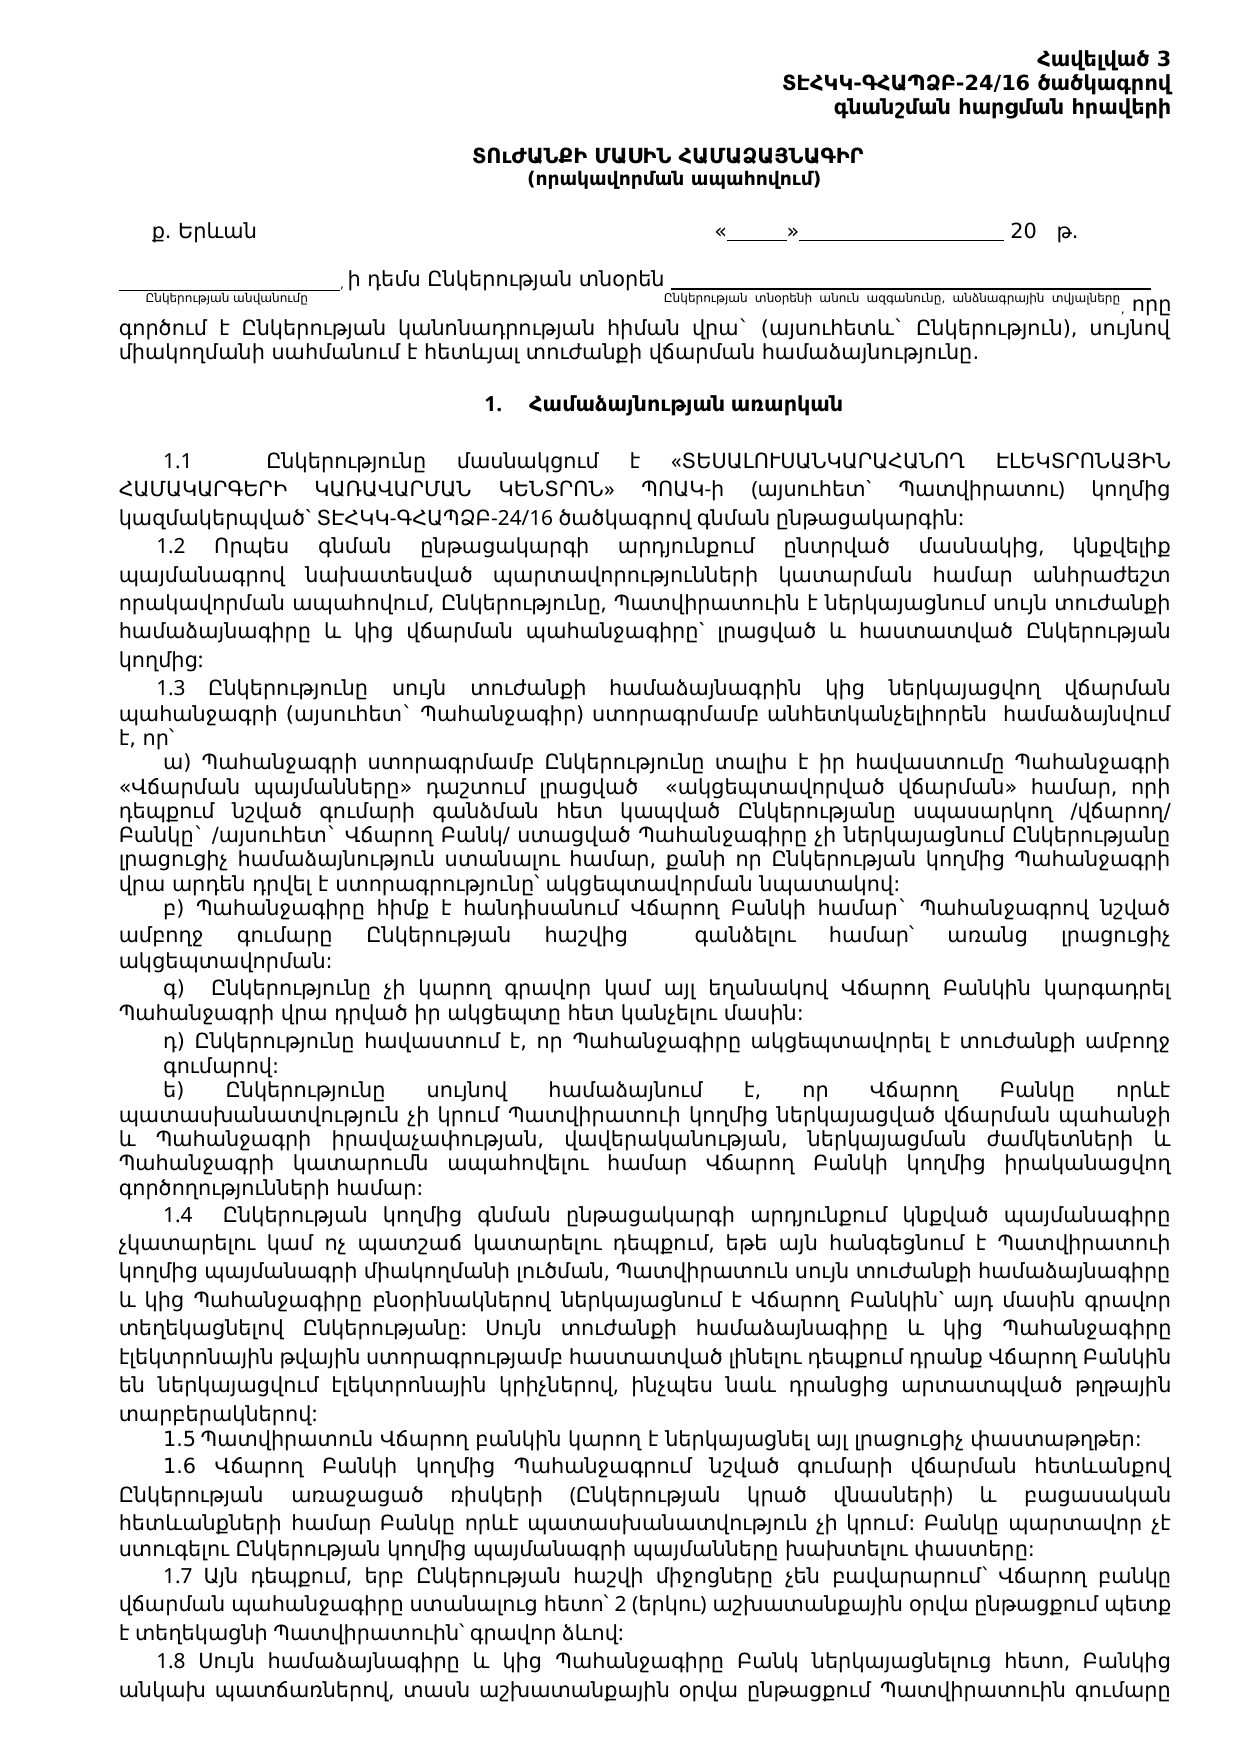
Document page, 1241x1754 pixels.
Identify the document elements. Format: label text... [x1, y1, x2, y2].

text 1.7 Այն դեպքում, երբ Ընկերության հաշվի միջոցները չեն բավարարում՝ Վճարող բանկը վճարման պահանջագիրը ստանալուց հետո՝ 2 (երկու) աշխատանքային օրվա ընթացքում պետք է տեղեկացնի Պատվիրատուին՝ գրավոր ձևով: [118, 1561, 1171, 1646]
text ա) Պահանջագրի ստորագրմամբ Ընկերությունը տալիս է իր հավաստումը Պահանջագրի «Վճարման պայմանները» դաշտում լրացված «ակցեպտավորված վճարման» համար, որի դեպքում նշված գումարի գանձման հետ կապված Ընկերությանը սպասարկող /վճարող/ Բանկը` /այսուհետ` Վճարող Բանկ/ ստացված Պահանջագիրը չի ներկայացնում Ընկերությանը լրացուցիչ համաձայնություն ստանալու համար, քանի որ Ընկերության կողմից Պահանջագրի վրա արդեն դրվել է ստորագրությունը՝ ակցեպտավորման նպատակով: [118, 750, 1171, 896]
text 1.3 Ընկերությունը սույն տուժանքի համաձայնագրին կից ներկայացվող վճարման պահանջագրի (այսուհետ` Պահանջագիր) ստորագրմամբ անհետկանչելիորեն համաձայնվում է, որ՝ [118, 673, 1171, 750]
text ՏԷՀԿԿ-ԳՀԱՊՁԲ-24/16 ծածկագրով [118, 71, 1171, 95]
list Ընկերությունը մասնակցում է «ՏԵՍԱԼՈՒՍԱՆԿԱՐԱՀԱՆՈՂ ԷԼԵԿՏՐՈՆԱՅԻՆ ՀԱՄԱԿԱՐԳԵՐԻ ԿԱՌԱՎԱՐՄԱՆ ԿԵՆՏՐՈՆ» ՊՈԱԿ-ի (այսուհետ` Պատվիրատու) կողմից կազմակերպված` ՏԷՀԿԿ-ԳՀԱՊՁԲ-24/16 ծածկագրով գնման ընթացակարգին: [118, 446, 1171, 531]
text ք. Երևան « » 20 թ. [118, 219, 1171, 243]
text 1.6 Վճարող Բանկի կողմից Պահանջագրում նշված գումարի վճարման հետևանքով Ընկերության առաջացած ռիսկերի (Ընկերության կրած վնասների) և բացասական հետևանքների համար Բանկը որևէ պատասխանատվություն չի կրում: Բանկը պարտավոր չէ ստուգելու Ընկերության կողմից պայմանագրի պայմանները խախտելու փաստերը: [118, 1452, 1171, 1561]
text Ընկերության անվանումը Ընկերության տնօրենի անուն ազգանունը, անձնագրային տվյալները, որը գործում է Ընկերության կանոնադրության հիման վրա` (այսուհետև` Ընկերություն), սույնով միակողմանի սահմանում է հետևյալ տուժանքի վճարման համաձայնությունը. [118, 292, 1171, 364]
text դ) Ընկերությունը հավաստում է, որ Պահանջագիրը ակցեպտավորել է տուժանքի ամբողջ գումարով: [163, 1026, 1171, 1078]
text Հավելված 3 [118, 47, 1171, 71]
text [118, 1646, 1171, 1703]
text ե) Ընկերությունը սույնով համաձայնում է, որ Վճարող Բանկը որևէ պատասխանատվություն չի կրում Պատվիրատուի կողմից ներկայացված վճարման պահանջի և Պահանջագրի իրավաչափության, վավերականության, ներկայացման ժամկետների և Պահանջագրի կատարումն ապահովելու համար Վճարող Բանկի կողմից իրականացվող գործողությունների համար: [118, 1078, 1171, 1200]
text (որակավորման ապահովում) [118, 168, 1171, 190]
text ՏՈւԺԱՆՔԻ ՄԱՍԻՆ ՀԱՄԱՁԱՅՆԱԳԻՐ [118, 144, 1171, 168]
text բ) Պահանջագիրը հիմք է հանդիսանում Վճարող Բանկի համար` Պահանջագրով նշված ամբողջ գումարը Ընկերության հաշվից գանձելու համար՝ առանց լրացուցիչ ակցեպտավորման: [118, 896, 1171, 973]
text , ի դեմս Ընկերության տնօրեն [118, 267, 1171, 292]
text գ) Ընկերությունը չի կարող գրավոր կամ այլ եղանակով Վճարող Բանկին կարգադրել Պահանջագրի վրա դրված իր ակցեպտը հետ կանչելու մասին: [118, 973, 1171, 1026]
text գնանշման հարցման հրավերի [118, 95, 1171, 120]
text 1.4 Ընկերության կողմից գնման ընթացակարգի արդյունքում կնքված պայմանագիրը չկատարելու կամ ոչ պատշաճ կատարելու դեպքում, եթե այն հանգեցնում է Պատվիրատուի կողմից պայմանագրի միակողմանի լուծման, Պատվիրատուն սույն տուժանքի համաձայնագիրը և կից Պահանջագիրը բնօրինակներով ներկայացնում է Վճարող Բանկին` այդ մասին գրավոր տեղեկացնելով Ընկերությանը: Սույն տուժանքի համաձայնագիրը և կից Պահանջագիրը էլեկտրոնային թվային ստորագրությամբ հաստատված լինելու դեպքում դրանք Վճարող Բանկին են ներկայացվում էլեկտրոնային կրիչներով, ինչպես նաև դրանցից արտատպված թղթային տարբերակներով: [118, 1200, 1171, 1427]
list Համաձայնության առարկան [156, 389, 1171, 417]
text 1.2 Որպես գնման ընթացակարգի արդյունքում ընտրված մասնակից, կնքվելիք պայմանագրով նախատեսված պարտավորությունների կատարման համար անհրաժեշտ որակավորման ապահովում, Ընկերությունը, Պատվիրատուին է ներկայացնում սույն տուժանքի համաձայնագիրը և կից վճարման պահանջագիրը` լրացված և հաստատված Ընկերության կողմից: [118, 531, 1171, 673]
list Պատվիրատուն Վճարող բանկին կարող է ներկայացնել այլ լրացուցիչ փաստաթղթեր: [163, 1427, 1171, 1452]
